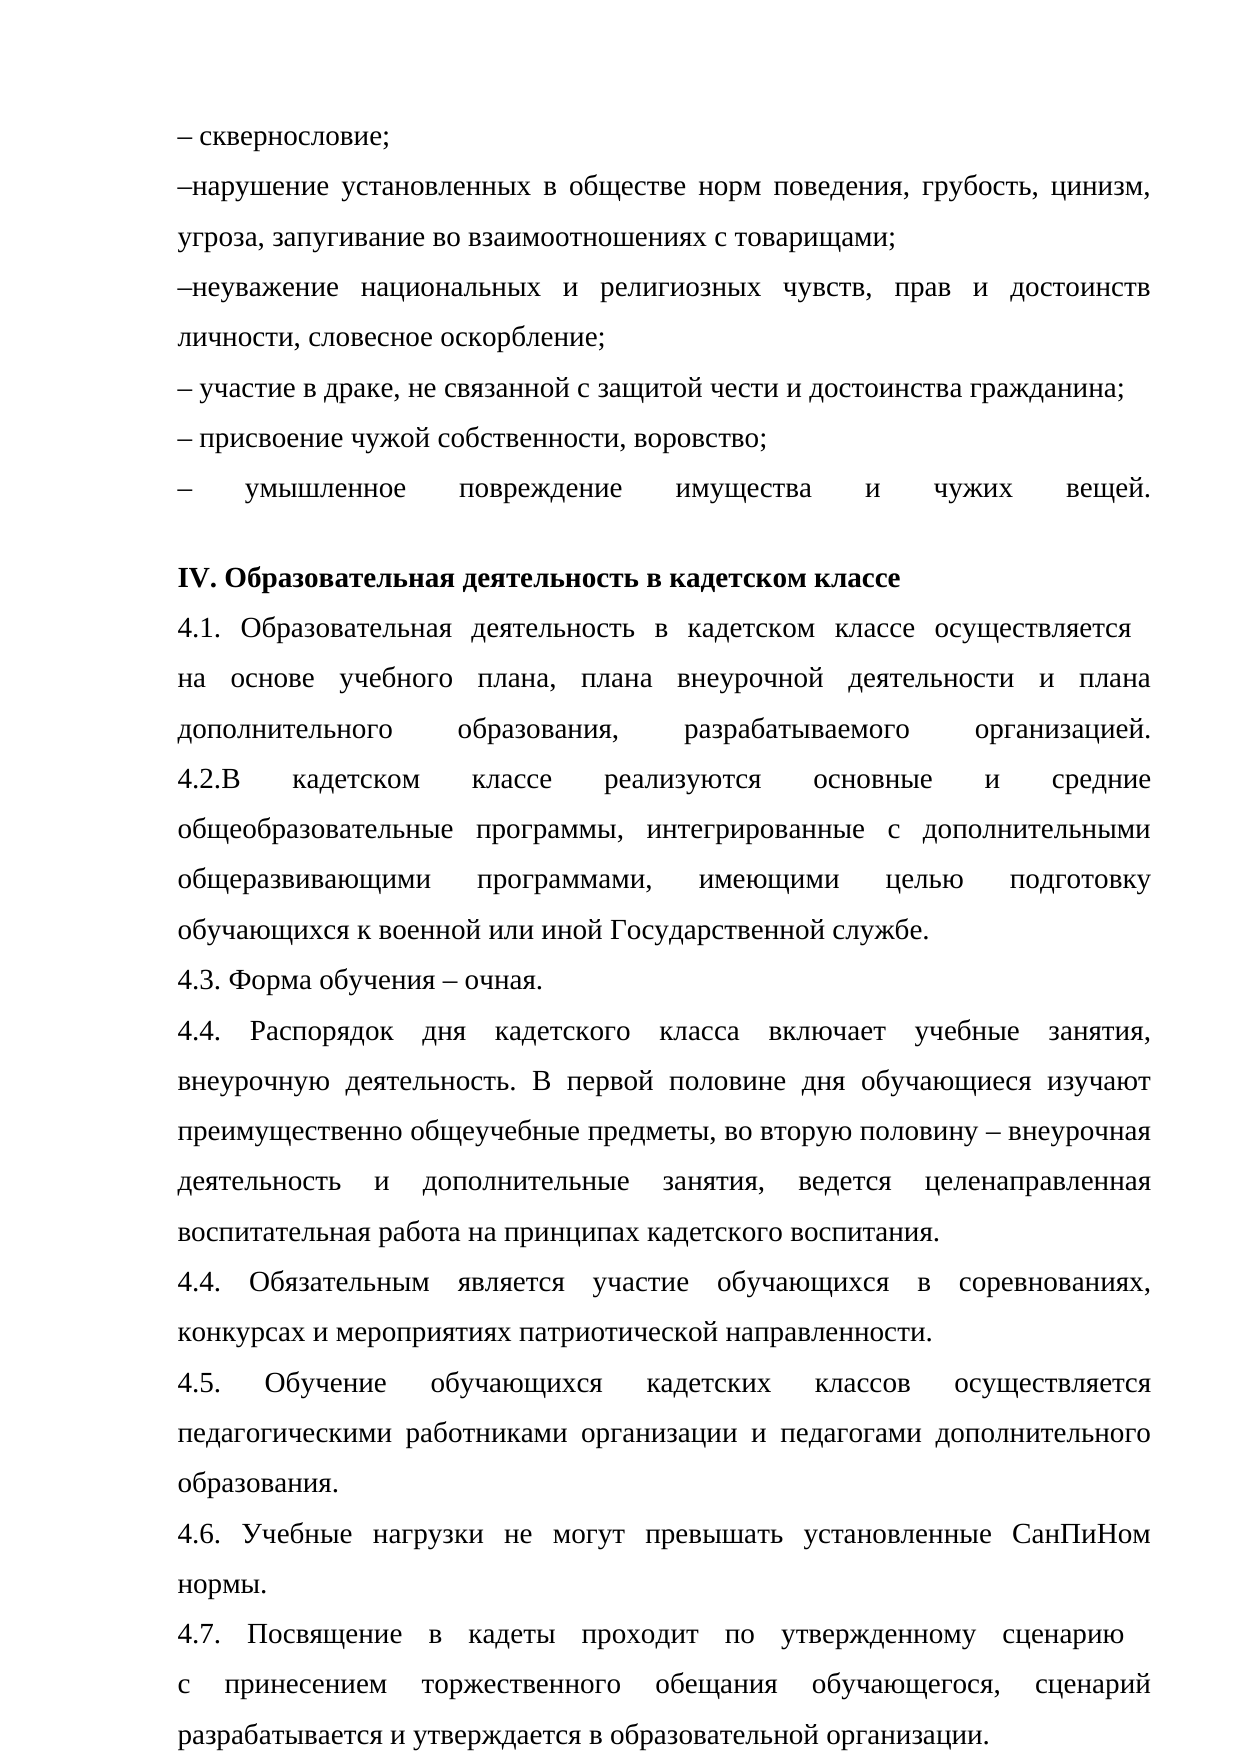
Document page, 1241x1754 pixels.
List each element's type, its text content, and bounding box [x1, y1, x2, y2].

text 4.7. Посвящение в кадеты проходит по утвержденному сценарию с принесением торжественного обещания обучающегося, сценарий разрабатывается и утверждается в образовательной организации. [177, 1616, 1152, 1751]
text 4.4. Распорядок дня кадетского класса включает учебные занятия, внеурочную деятельность. В первой половине дня обучающиеся изучают преимущественно общеучебные предметы, во вторую половину – внеурочная деятельность и дополнительные занятия, ведется целенаправленная воспитательная работа на принципах кадетского воспитания. [177, 1013, 1152, 1247]
text IV. Образовательная деятельность в кадетском классе [177, 560, 1152, 593]
text 4.3. Форма обучения – очная. [177, 962, 1152, 996]
text 4.1. Образовательная деятельность в кадетском классе осуществляется на основе учебного плана, плана внеурочной деятельности и плана дополнительного образования, разрабатываемого организацией. 4.2.В кадетском классе реализуются основные и средние общеобразовательные программы, интегрированные с дополнительными общеразвивающими программами, имеющими целью подготовку обучающихся к военной или иной Государственной службе. [177, 610, 1152, 946]
text – присвоение чужой собственности, воровство; [177, 420, 1152, 453]
text 4.4. Обязательным является участие обучающихся в соревнованиях, конкурсах и мероприятиях патриотической направленности. [177, 1264, 1152, 1348]
text –неуважение национальных и религиозных чувств, прав и достоинств личности, словесное оскорбление; [177, 269, 1152, 353]
text –нарушение установленных в обществе норм поведения, грубость, цинизм, угроза, запугивание во взаимоотношениях с товарищами; [177, 168, 1152, 252]
text – сквернословие; [177, 118, 1152, 152]
text – умышленное повреждение имущества и чужих вещей. [177, 470, 1152, 546]
text – участие в драке, не связанной с защитой чести и достоинства гражданина; [177, 370, 1152, 403]
text 4.6. Учебные нагрузки не могут превышать установленные СанПиНом нормы. [177, 1516, 1152, 1599]
text 4.5. Обучение обучающихся кадетских классов осуществляется педагогическими работниками организации и педагогами дополнительного образования. [177, 1365, 1152, 1499]
